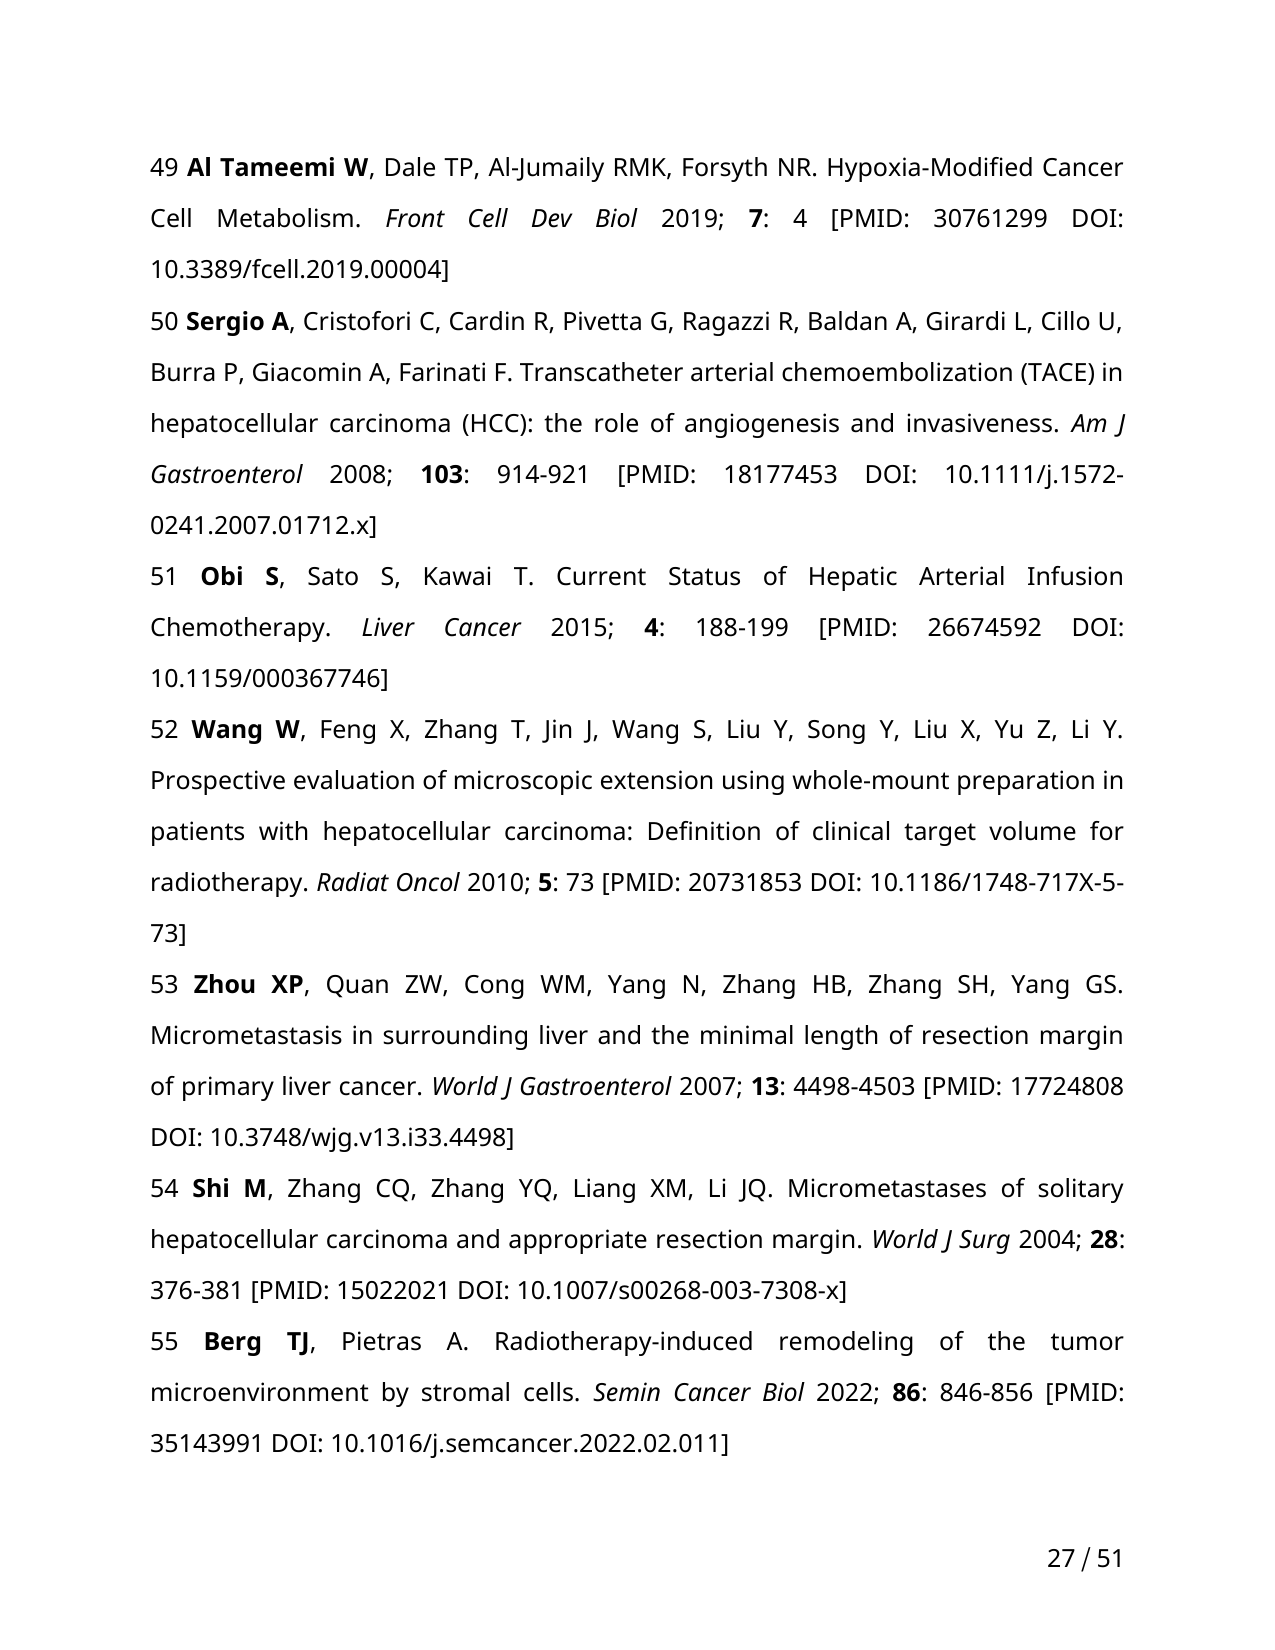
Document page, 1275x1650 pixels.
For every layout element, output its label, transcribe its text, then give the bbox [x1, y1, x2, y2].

text 49 Al Tameemi W, Dale TP, Al-Jumaily RMK, Forsyth NR. Hypoxia-Modified Cancer Cell Metabolism. Front Cell Dev Biol 2019; 7: 4 [PMID: 30761299 DOI: 10.3389/fcell.2019.00004] [150, 150, 1125, 286]
text 53 Zhou XP, Quan ZW, Cong WM, Yang N, Zhang HB, Zhang SH, Yang GS. Micrometastasis in surrounding liver and the minimal length of resection margin of primary liver cancer. World J Gastroenterol 2007; 13: 4498-4503 [PMID: 17724808 DOI: 10.3748/wjg.v13.i33.4498] [150, 967, 1125, 1154]
text 51 Obi S, Sato S, Kawai T. Current Status of Hepatic Arterial Infusion Chemotherapy. Liver Cancer 2015; 4: 188-199 [PMID: 26674592 DOI: 10.1159/000367746] [150, 558, 1125, 694]
text 50 Sergio A, Cristofori C, Cardin R, Pivetta G, Ragazzi R, Baldan A, Girardi L, Cillo U, Burra P, Giacomin A, Farinati F. Transcatheter arterial chemoembolization (TACE) in hepatocellular carcinoma (HCC): the role of angiogenesis and invasiveness. Am J Gastroenterol 2008; 103: 914-921 [PMID: 18177453 DOI: 10.1111/j.1572-0241.2007.01712.x] [150, 303, 1125, 541]
text 55 Berg TJ, Pietras A. Radiotherapy-induced remodeling of the tumor microenvironment by stromal cells. Semin Cancer Biol 2022; 86: 846-856 [PMID: 35143991 DOI: 10.1016/j.semcancer.2022.02.011] [150, 1324, 1125, 1460]
text 54 Shi M, Zhang CQ, Zhang YQ, Liang XM, Li JQ. Micrometastases of solitary hepatocellular carcinoma and appropriate resection margin. World J Surg 2004; 28: 376-381 [PMID: 15022021 DOI: 10.1007/s00268-003-7308-x] [150, 1171, 1125, 1307]
text 52 Wang W, Feng X, Zhang T, Jin J, Wang S, Liu Y, Song Y, Liu X, Yu Z, Li Y. Prospective evaluation of microscopic extension using whole-mount preparation in patients with hepatocellular carcinoma: Definition of clinical target volume for radiotherapy. Radiat Oncol 2010; 5: 73 [PMID: 20731853 DOI: 10.1186/1748-717X-5-73] [150, 711, 1125, 950]
